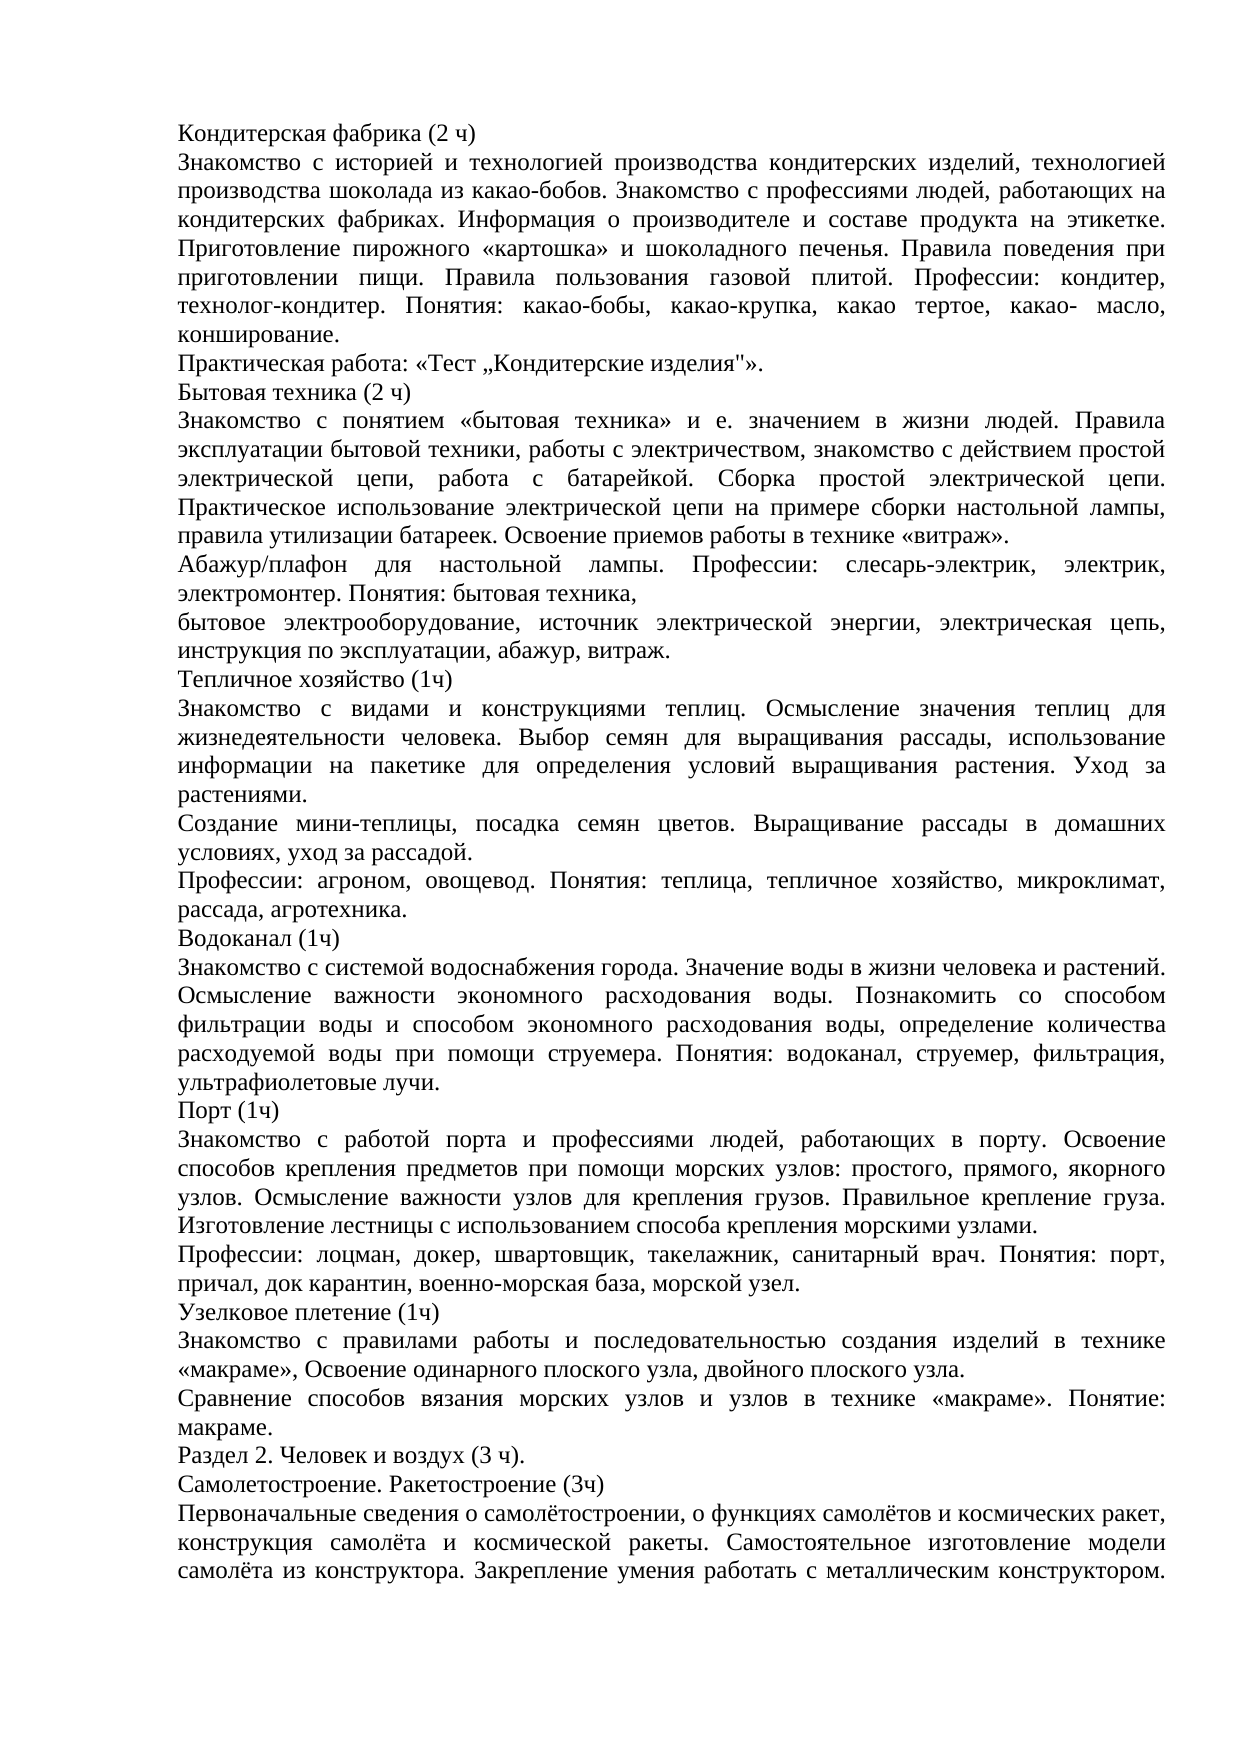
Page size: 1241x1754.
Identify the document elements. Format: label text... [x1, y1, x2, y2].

text Практическая работа: «Тест „Кондитерские изделия"». [177, 348, 1167, 377]
text Создание мини-теплицы, посадка семян цветов. Выращивание рассады в домашних условиях, уход за рассадой. [177, 808, 1167, 866]
text Кондитерская фабрика (2 ч) [177, 118, 1167, 147]
text Абажур/плафон для настольной лампы. Профессии: слесарь-электрик, электрик, электромонтер. Понятия: бытовая техника, [177, 549, 1167, 607]
text Профессии: лоцман, докер, швартовщик, такелажник, санитарный врач. Понятия: порт, причал, док карантин, военно-морская база, морской узел. [177, 1239, 1167, 1297]
text Знакомство с работой порта и профессиями людей, работающих в порту. Освоение способов крепления предметов при помощи морских узлов: простого, прямого, якорного узлов. Осмысление важности узлов для крепления грузов. Правильное крепление груза. Изготовление лестницы с использованием способа крепления морскими узлами. [177, 1124, 1167, 1239]
text Знакомство с понятием «бытовая техника» и е. значением в жизни людей. Правила эксплуатации бытовой техники, работы с электричеством, знакомство с действием простой электрической цепи, работа с батарейкой. Сборка простой электрической цепи. Практическое использование электрической цепи на примере сборки настольной лампы, правила утилизации батареек. Освоение приемов работы в технике «витраж». [177, 406, 1167, 549]
text бытовое электрооборудование, источник электрической энергии, электрическая цепь, инструкция по эксплуатации, абажур, витраж. [177, 607, 1167, 664]
text Узелковое плетение (1ч) [177, 1297, 1167, 1326]
text Самолетостроение. Ракетостроение (3ч) [177, 1469, 1167, 1498]
text Бытовая техника (2 ч) [177, 377, 1167, 406]
text Сравнение способов вязания морских узлов и узлов в технике «макраме». Понятие: макраме. [177, 1383, 1167, 1441]
text Знакомство с историей и технологией производства кондитерских изделий, технологией производства шоколада из какао-бобов. Знакомство с профессиями людей, работающих на кондитерских фабриках. Информация о производителе и составе продукта на этикетке. Приготовление пирожного «картошка» и шоколадного печенья. Правила поведения при приготовлении пищи. Правила пользования газовой плитой. Профессии: кондитер, технолог-кондитер. Понятия: какао-бобы, какао-крупка, какао тертое, какао- масло, конширование. [177, 147, 1167, 348]
text Раздел 2. Человек и воздух (3 ч). [177, 1441, 1167, 1469]
text Водоканал (1ч) [177, 923, 1167, 952]
text Знакомство с видами и конструкциями теплиц. Осмысление значения теплиц для жизнедеятельности человека. Выбор семян для выращивания рассады, использование информации на пакетике для определения условий выращивания растения. Уход за растениями. [177, 693, 1167, 808]
text Профессии: агроном, овощевод. Понятия: теплица, тепличное хозяйство, микроклимат, рассада, агротехника. [177, 866, 1167, 923]
text Знакомство с системой водоснабжения города. Значение воды в жизни человека и растений. Осмысление важности экономного расходования воды. Познакомить со способом фильтрации воды и способом экономного расходования воды, определение количества расходуемой воды при помощи струемера. Понятия: водоканал, струемер, фильтрация, ультрафиолетовые лучи. [177, 952, 1167, 1096]
text Тепличное хозяйство (1ч) [177, 664, 1167, 693]
text Порт (1ч) [177, 1096, 1167, 1124]
text Знакомство с правилами работы и последовательностью создания изделий в технике «макраме», Освоение одинарного плоского узла, двойного плоского узла. [177, 1326, 1167, 1383]
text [177, 1498, 1167, 1584]
